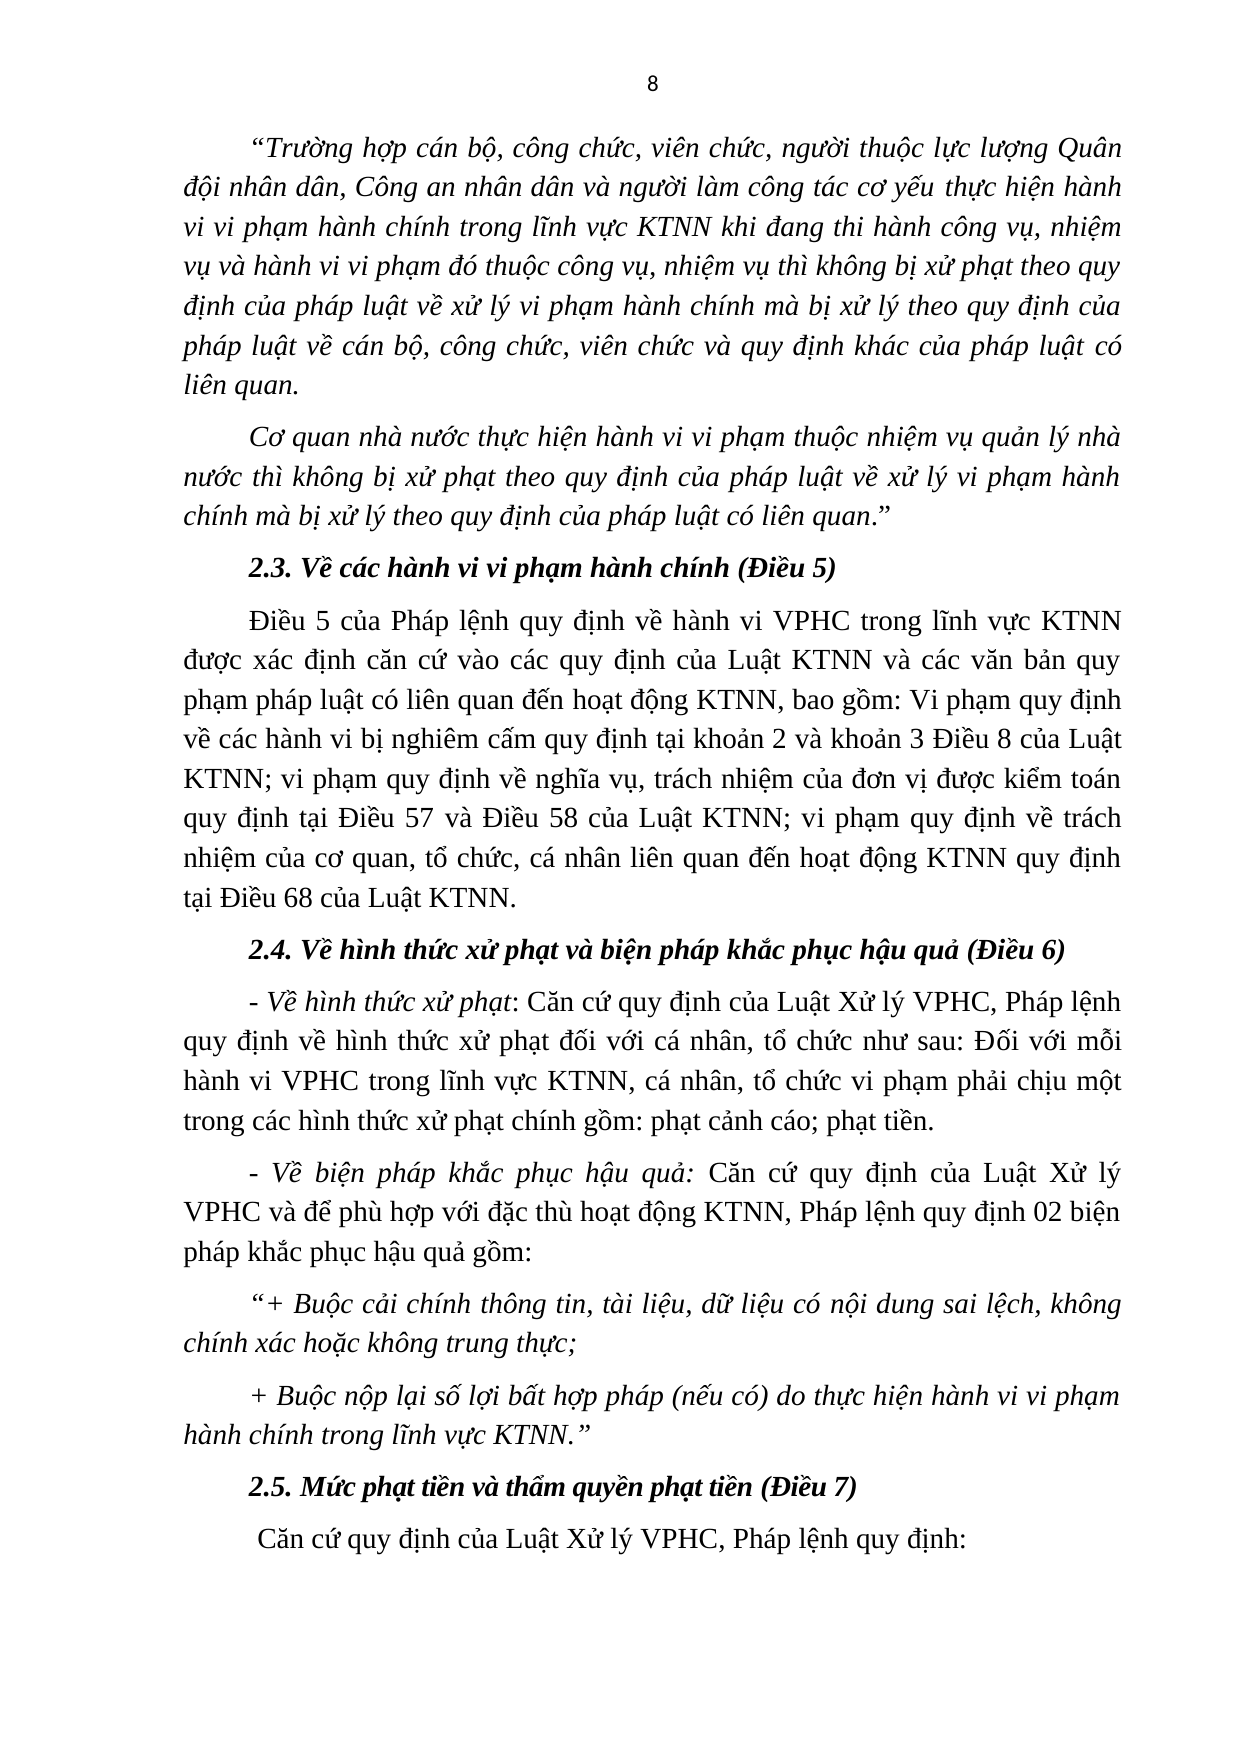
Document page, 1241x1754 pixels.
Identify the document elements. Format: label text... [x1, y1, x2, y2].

text “+ Buộc cải chính thông tin, tài liệu, dữ liệu có nội dung sai lệch, không chính xác hoặc không trung thực; [183, 1282, 1122, 1361]
text - Về hình thức xử phạt: Căn cứ quy định của Luật Xử lý VPHC, Pháp lệnh quy định về hình thức xử phạt đối với cá nhân, tổ chức như sau: Đối với mỗi hành vi VPHC trong lĩnh vực KTNN, cá nhân, tổ chức vi phạm phải chịu một trong các hình thức xử phạt chính gồm: phạt cảnh cáo; phạt tiền. [183, 979, 1122, 1138]
text Căn cứ quy định của Luật Xử lý VPHC, Pháp lệnh quy định: [183, 1517, 1122, 1557]
text - Về biện pháp khắc phục hậu quả: Căn cứ quy định của Luật Xử lý VPHC và để phù hợp với đặc thù hoạt động KTNN, Pháp lệnh quy định 02 biện pháp khắc phục hậu quả gồm: [183, 1150, 1122, 1269]
text 2.3. Về các hành vi vi phạm hành chính (Điều 5) [183, 546, 1122, 586]
text Điều 5 của Pháp lệnh quy định về hành vi VPHC trong lĩnh vực KTNN được xác định căn cứ vào các quy định của Luật KTNN và các văn bản quy phạm pháp luật có liên quan đến hoạt động KTNN, bao gồm: Vi phạm quy định về các hành vi bị nghiêm cấm quy định tại khoản 2 và khoản 3 Điều 8 của Luật KTNN; vi phạm quy định về nghĩa vụ, trách nhiệm của đơn vị được kiểm toán quy định tại Điều 57 và Điều 58 của Luật KTNN; vi phạm quy định về trách nhiệm của cơ quan, tổ chức, cá nhân liên quan đến hoạt động KTNN quy định tại Điều 68 của Luật KTNN. [183, 598, 1122, 915]
text 2.5. Mức phạt tiền và thẩm quyền phạt tiền (Điều 7) [183, 1465, 1122, 1504]
text + Buộc nộp lại số lợi bất hợp pháp (nếu có) do thực hiện hành vi vi phạm hành chính trong lĩnh vực KTNN.” [183, 1373, 1122, 1452]
text Cơ quan nhà nước thực hiện hành vi vi phạm thuộc nhiệm vụ quản lý nhà nước thì không bị xử phạt theo quy định của pháp luật về xử lý vi phạm hành chính mà bị xử lý theo quy định của pháp luật có liên quan.” [183, 415, 1122, 534]
text 2.4. Về hình thức xử phạt và biện pháp khắc phục hậu quả (Điều 6) [183, 927, 1122, 967]
text “Trường hợp cán bộ, công chức, viên chức, người thuộc lực lượng Quân đội nhân dân, Công an nhân dân và người làm công tác cơ yếu thực hiện hành vi vi phạm hành chính trong lĩnh vực KTNN khi đang thi hành công vụ, nhiệm vụ và hành vi vi phạm đó thuộc công vụ, nhiệm vụ thì không bị xử phạt theo quy định của pháp luật về xử lý vi phạm hành chính mà bị xử lý theo quy định của pháp luật về cán bộ, công chức, viên chức và quy định khác của pháp luật có liên quan. [183, 125, 1122, 402]
